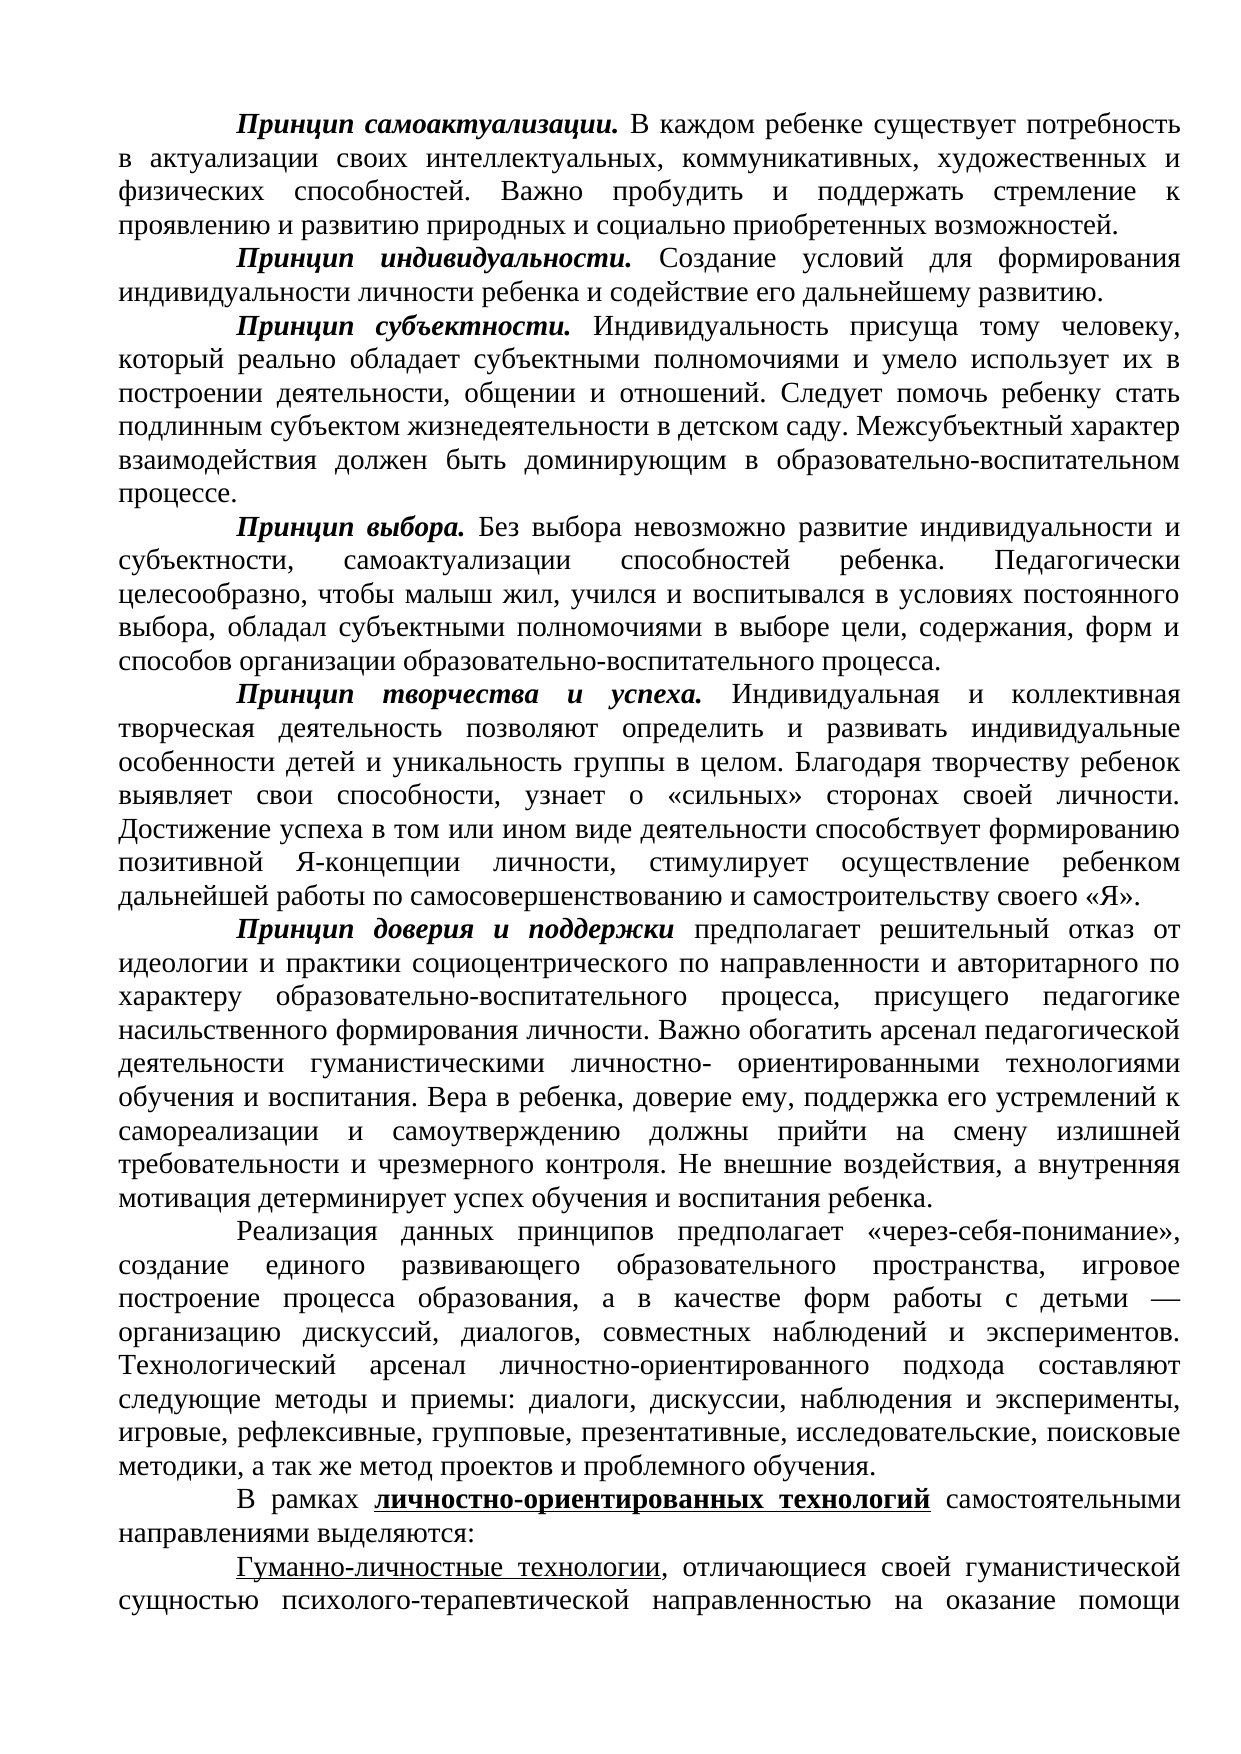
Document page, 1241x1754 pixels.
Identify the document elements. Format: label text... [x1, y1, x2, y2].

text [118, 1549, 1181, 1616]
text В рамках личностно-ориентированных технологий самостоятельными направлениями выделяются: [118, 1482, 1181, 1549]
text Принцип субъектности. Индивидуальность присуща тому человеку, который реально обладает субъектными полномочиями и умело использует их в построении деятельности, общении и отношений. Следует помочь ребенку стать подлинным субъектом жизнедеятельности в детском саду. Межсубъектный характер взаимодействия должен быть доминирующим в образовательно-воспитательном процессе. [118, 308, 1181, 509]
text Принцип выбора. Без выбора невозможно развитие индивидуальности и субъектности, самоактуализации способностей ребенка. Педагогически целесообразно, чтобы малыш жил, учился и воспитывался в условиях постоянного выбора, обладал субъектными полномочиями в выборе цели, содержания, форм и способов организации образовательно-воспитательного процесса. [118, 509, 1181, 677]
text Принцип самоактуализации. В каждом ребенке существует потребность в актуализации своих интеллектуальных, коммуникативных, художественных и физических способностей. Важно пробудить и поддержать стремление к проявлению и развитию природных и социально приобретенных возможностей. [118, 106, 1181, 241]
text Принцип доверия и поддержки предполагает решительный отказ от идеологии и практики социоцентрического по направленности и авторитарного по характеру образовательно-воспитательного процесса, присущего педагогике насильственного формирования личности. Важно обогатить арсенал педагогической деятельности гуманистическими личностно- ориентированными технологиями обучения и воспитания. Вера в ребенка, доверие ему, поддержка его устремлений к самореализации и самоутверждению должны прийти на смену излишней требовательности и чрезмерного контроля. Не внешние воздействия, а внутренняя мотивация детерминирует успех обучения и воспитания ребенка. [118, 911, 1181, 1213]
text Принцип индивидуальности. Создание условий для формирования индивидуальности личности ребенка и содействие его дальнейшему развитию. [118, 241, 1181, 308]
text Принцип творчества и успеха. Индивидуальная и коллективная творческая деятельность позволяют определить и развивать индивидуальные особенности детей и уникальность группы в целом. Благодаря творчеству ребенок выявляет свои способности, узнает о «сильных» сторонах своей личности. Достижение успеха в том или ином виде деятельности способствует формированию позитивной Я-концепции личности, стимулирует осуществление ребенком дальнейшей работы по самосовершенствованию и самостроительству своего «Я». [118, 677, 1181, 911]
text Реализация данных принципов предполагает «через-себя-понимание», создание единого развивающего образовательного пространства, игровое построение процесса образования, а в качестве форм работы с детьми — организацию дискуссий, диалогов, совместных наблюдений и экспериментов. Технологический арсенал личностно-ориентированного подхода составляют следующие методы и приемы: диалоги, дискуссии, наблюдения и эксперименты, игровые, рефлексивные, групповые, презентативные, исследовательские, поисковые методики, а так же метод проектов и проблемного обучения. [118, 1213, 1181, 1482]
